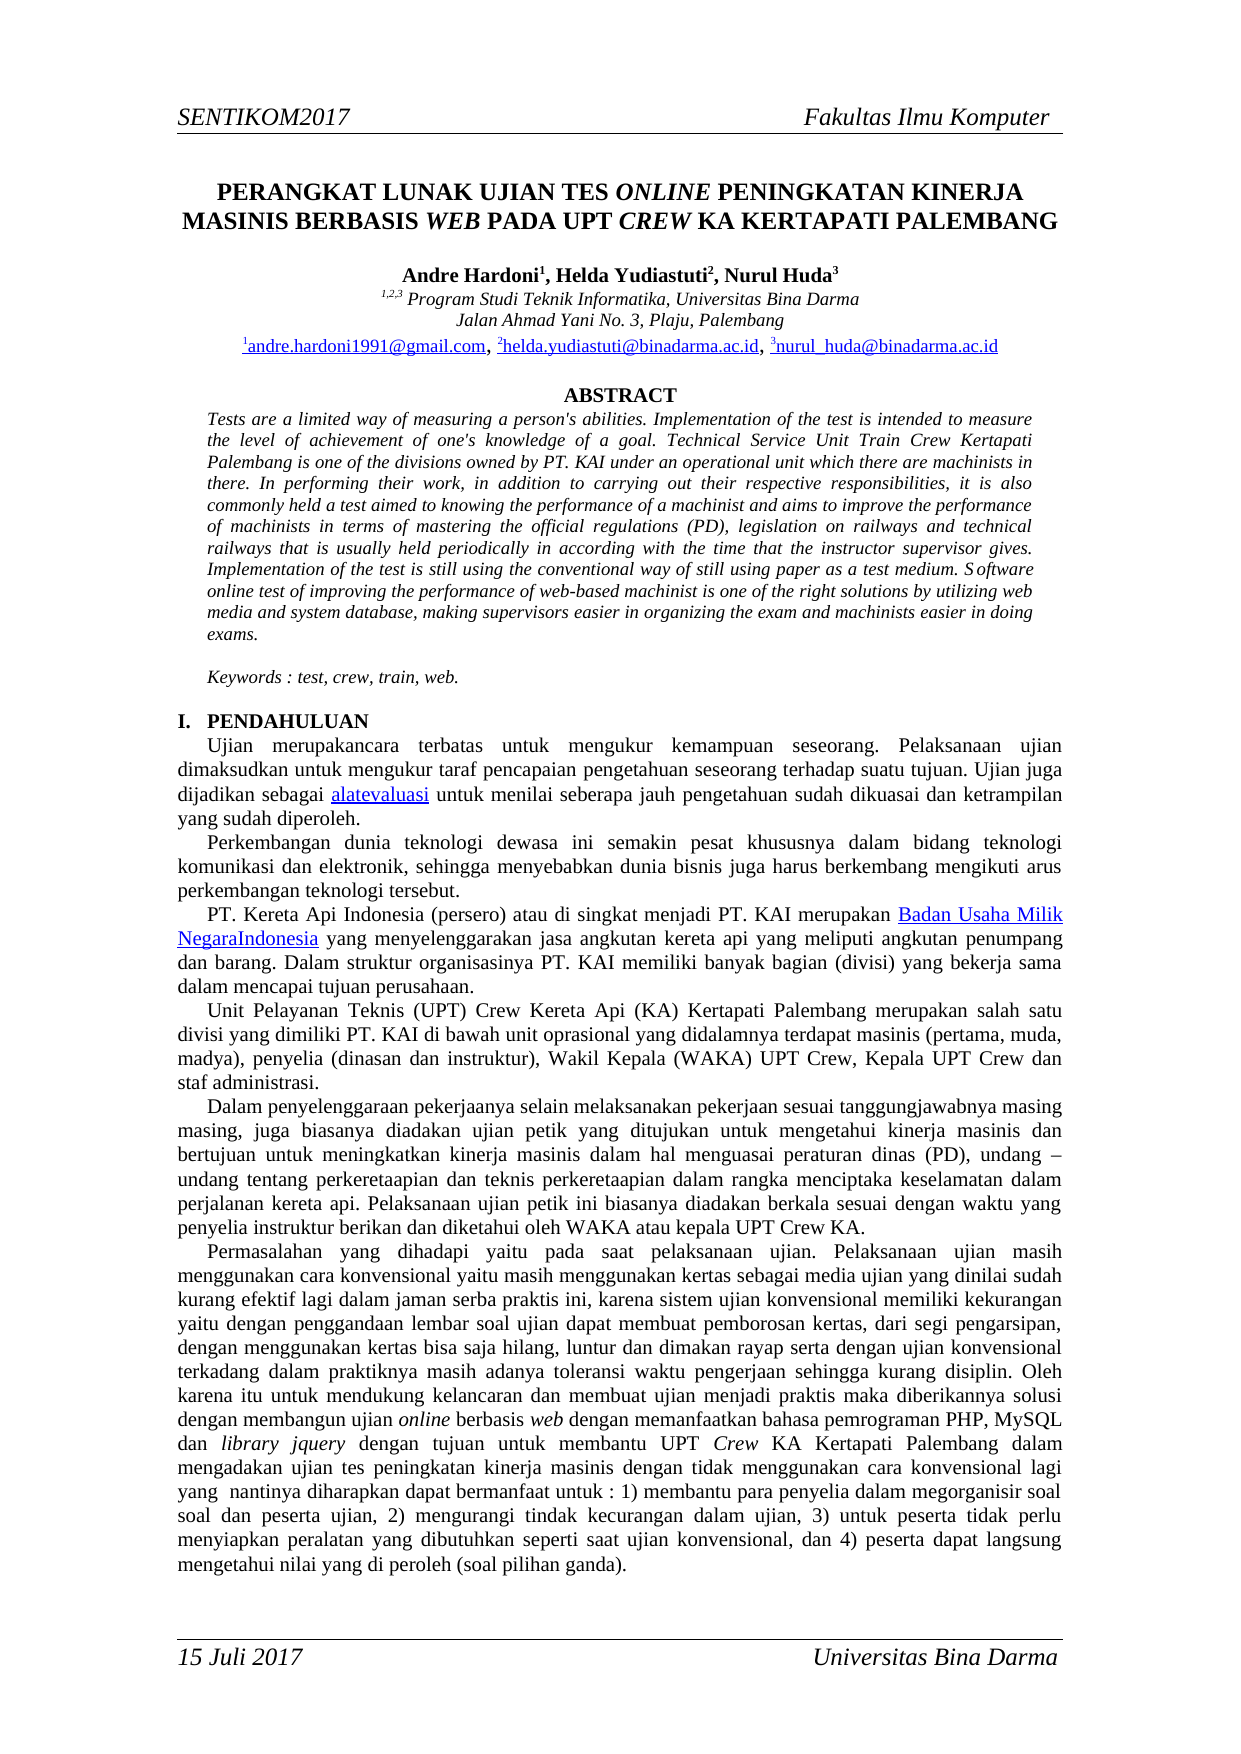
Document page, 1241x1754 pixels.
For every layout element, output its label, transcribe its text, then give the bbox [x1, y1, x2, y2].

text Permasalahan yang dihadapi yaitu pada saat pelaksanaan ujian. Pelaksanaan ujian masih menggunakan cara konvensional yaitu masih menggunakan kertas sebagai media ujian yang dinilai sudah kurang efektif lagi dalam jaman serba praktis ini, karena sistem ujian konvensional memiliki kekurangan yaitu dengan penggandaan lembar soal ujian dapat membuat pemborosan kertas, dari segi pengarsipan, dengan menggunakan kertas bisa saja hilang, luntur dan dimakan rayap serta dengan ujian konvensional terkadang dalam praktiknya masih adanya toleransi waktu pengerjaan sehingga kurang disiplin. Oleh karena itu untuk mendukung kelancaran dan membuat ujian menjadi praktis maka diberikannya solusi dengan membangun ujian online berbasis web dengan memanfaatkan bahasa pemrograman PHP, MySQL dan library jquery dengan tujuan untuk membantu UPT Crew KA Kertapati Palembang dalam mengadakan ujian tes peningkatan kinerja masinis dengan tidak menggunakan cara konvensional lagi yang nantinya diharapkan dapat bermanfaat untuk : 1) membantu para penyelia dalam megorganisir soal soal dan peserta ujian, 2) mengurangi tindak kecurangan dalam ujian, 3) untuk peserta tidak perlu menyiapkan peralatan yang dibutuhkan seperti saat ujian konvensional, dan 4) peserta dapat langsung mengetahui nilai yang di peroleh (soal pilihan ganda). [177, 1239, 1063, 1576]
text ABSTRACT [177, 383, 1063, 407]
text Dalam penyelenggaraan pekerjaanya selain melaksanakan pekerjaan sesuai tanggungjawabnya masing masing, juga biasanya diadakan ujian petik yang ditujukan untuk mengetahui kinerja masinis dan bertujuan untuk meningkatkan kinerja masinis dalam hal menguasai peraturan dinas (PD), undang – undang tentang perkeretaapian dan teknis perkeretaapian dalam rangka menciptaka keselamatan dalam perjalanan kereta api. Pelaksanaan ujian petik ini biasanya diadakan berkala sesuai dengan waktu yang penyelia instruktur berikan dan diketahui oleh WAKA atau kepala UPT Crew KA. [177, 1094, 1063, 1239]
text Keywords : test, crew, train, web. [207, 666, 1034, 688]
text Unit Pelayanan Teknis (UPT) Crew Kereta Api (KA) Kertapati Palembang merupakan salah satu divisi yang dimiliki PT. KAI di bawah unit oprasional yang didalamnya terdapat masinis (pertama, muda, madya), penyelia (dinasan dan instruktur), Wakil Kepala (WAKA) UPT Crew, Kepala UPT Crew dan staf administrasi. [177, 998, 1063, 1094]
text Tests are a limited way of measuring a person's abilities. Implementation of the test is intended to measure the level of achievement of one's knowledge of a goal. Technical Service Unit Train Crew Kertapati Palembang is one of the divisions owned by PT. KAI under an operational unit which there are machinists in there. In performing their work, in addition to carrying out their respective responsibilities, it is also commonly held a test aimed to knowing the performance of a machinist and aims to improve the performance of machinists in terms of mastering the official regulations (PD), legislation on railways and technical railways that is usually held periodically in according with the time that the instructor supervisor gives. Implementation of the test is still using the conventional way of still using paper as a test medium. Software online test of improving the performance of web-based machinist is one of the right solutions by utilizing web media and system database, making supervisors easier in organizing the exam and machinists easier in doing exams. [207, 407, 1034, 644]
text PT. Kereta Api Indonesia (persero) atau di singkat menjadi PT. KAI merupakan Badan Usaha Milik NegaraIndonesia yang menyelenggarakan jasa angkutan kereta api yang meliputi angkutan penumpang dan barang. Dalam struktur organisasinya PT. KAI memiliki banyak bagian (divisi) yang bekerja sama dalam mencapai tujuan perusahaan. [177, 902, 1063, 998]
list PENDAHULUAN [177, 709, 1063, 733]
text Ujian merupakancara terbatas untuk mengukur kemampuan seseorang. Pelaksanaan ujian dimaksudkan untuk mengukur taraf pencapaian pengetahuan seseorang terhadap suatu tujuan. Ujian juga dijadikan sebagai alatevaluasi untuk menilai seberapa jauh pengetahuan sudah dikuasai dan ketrampilan yang sudah diperoleh. [177, 733, 1063, 829]
text PERANGKAT LUNAK UJIAN TES ONLINE PENINGKATAN KINERJA MASINIS BERBASIS WEB PADA UPT CREW KA KERTAPATI PALEMBANG [177, 177, 1063, 235]
text 1andre.hardoni1991@gmail.com, 2helda.yudiastuti@binadarma.ac.id, 3nurul_huda@binadarma.ac.id [177, 331, 1063, 357]
text Perkembangan dunia teknologi dewasa ini semakin pesat khususnya dalam bidang teknologi komunikasi dan elektronik, sehingga menyebabkan dunia bisnis juga harus berkembang mengikuti arus perkembangan teknologi tersebut. [177, 829, 1063, 902]
text Andre Hardoni1, Helda Yudiastuti2, Nurul Huda3 [177, 263, 1063, 287]
text 1,2,3 Program Studi Teknik Informatika, Universitas Bina Darma [177, 287, 1063, 309]
text Jalan Ahmad Yani No. 3, Plaju, Palembang [177, 309, 1063, 331]
